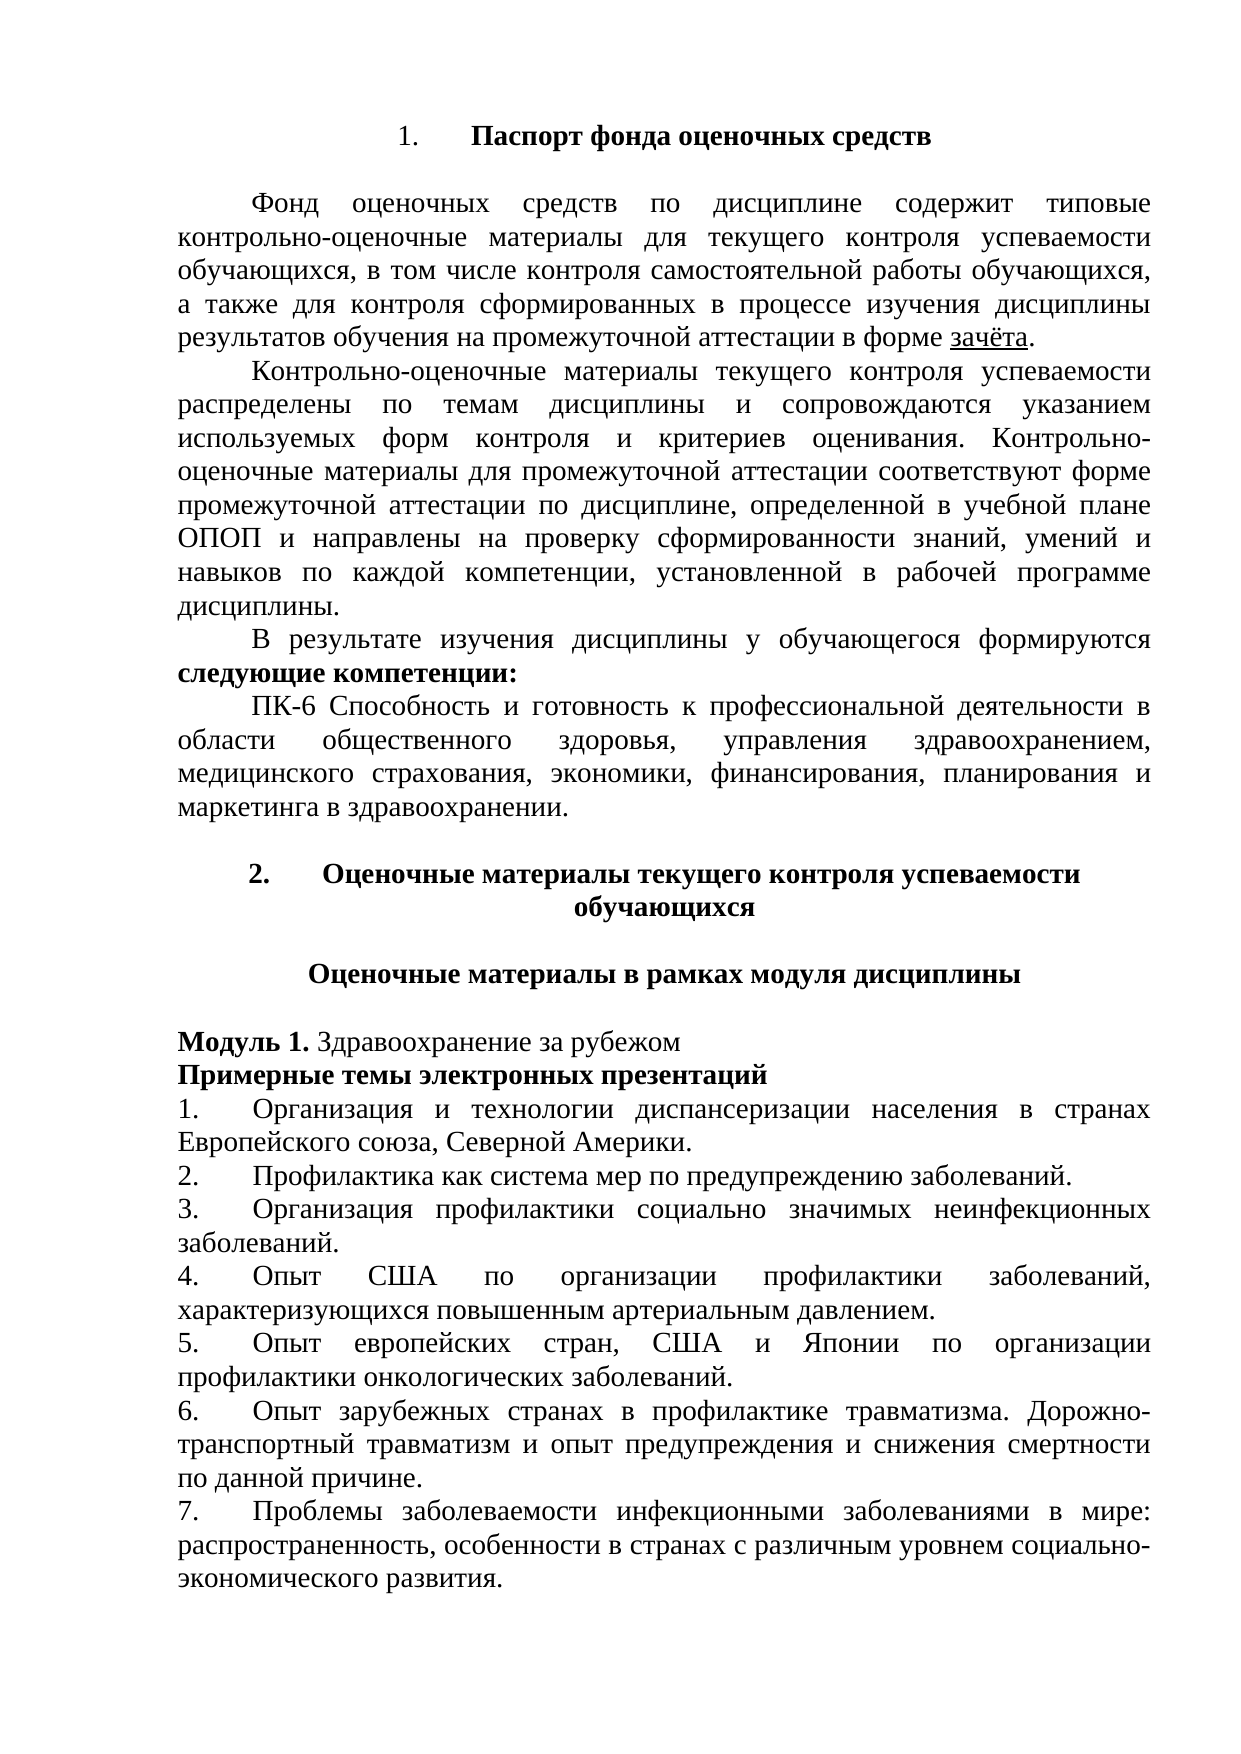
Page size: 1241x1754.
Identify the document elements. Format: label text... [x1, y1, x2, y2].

list Оценочные материалы текущего контроля успеваемости обучающихся [177, 856, 1152, 923]
list Организация и технологии диспансеризации населения в странах Европейского союза, Северной Америки. [177, 1091, 1152, 1158]
list Оценочные материалы в рамках модуля дисциплины [177, 957, 1152, 990]
list Опыт европейских стран, США и Японии по организации профилактики онкологических заболеваний. [177, 1326, 1152, 1393]
list Фонд оценочных средств по дисциплине содержит типовые контрольно-оценочные материалы для текущего контроля успеваемости обучающихся, в том числе контроля самостоятельной работы обучающихся, а также для контроля сформированных в процессе изучения дисциплины результатов обучения на промежуточной аттестации в форме зачёта. [177, 185, 1152, 353]
list Профилактика как система мер по предупреждению заболеваний. [177, 1158, 1152, 1191]
text Примерные темы электронных презентаций [177, 1057, 1152, 1091]
list ПК-6 Способность и готовность к профессиональной деятельности в области общественного здоровья, управления здравоохранением, медицинского страхования, экономики, финансирования, планирования и маркетинга в здравоохранении. [177, 688, 1152, 822]
list Паспорт фонда оценочных средств [177, 118, 1152, 152]
list Контрольно-оценочные материалы текущего контроля успеваемости распределены по темам дисциплины и сопровождаются указанием используемых форм контроля и критериев оценивания. Контрольно-оценочные материалы для промежуточной аттестации соответствуют форме промежуточной аттестации по дисциплине, определенной в учебной плане ОПОП и направлены на проверку сформированности знаний, умений и навыков по каждой компетенции, установленной в рабочей программе дисциплины. [177, 353, 1152, 621]
list Опыт США по организации профилактики заболеваний, характеризующихся повышенным артериальным давлением. [177, 1258, 1152, 1326]
list Модуль 1. Здравоохранение за рубежом [177, 1024, 1152, 1057]
list Организация профилактики социально значимых неинфекционных заболеваний. [177, 1191, 1152, 1258]
list В результате изучения дисциплины у обучающегося формируются следующие компетенции: [177, 621, 1152, 688]
list Опыт зарубежных странах в профилактике травматизма. Дорожно-транспортный травматизм и опыт предупреждения и снижения смертности по данной причине. [177, 1393, 1152, 1493]
list Проблемы заболеваемости инфекционными заболеваниями в мире: распространенность, особенности в странах с различным уровнем социально-экономического развития. [177, 1493, 1152, 1594]
